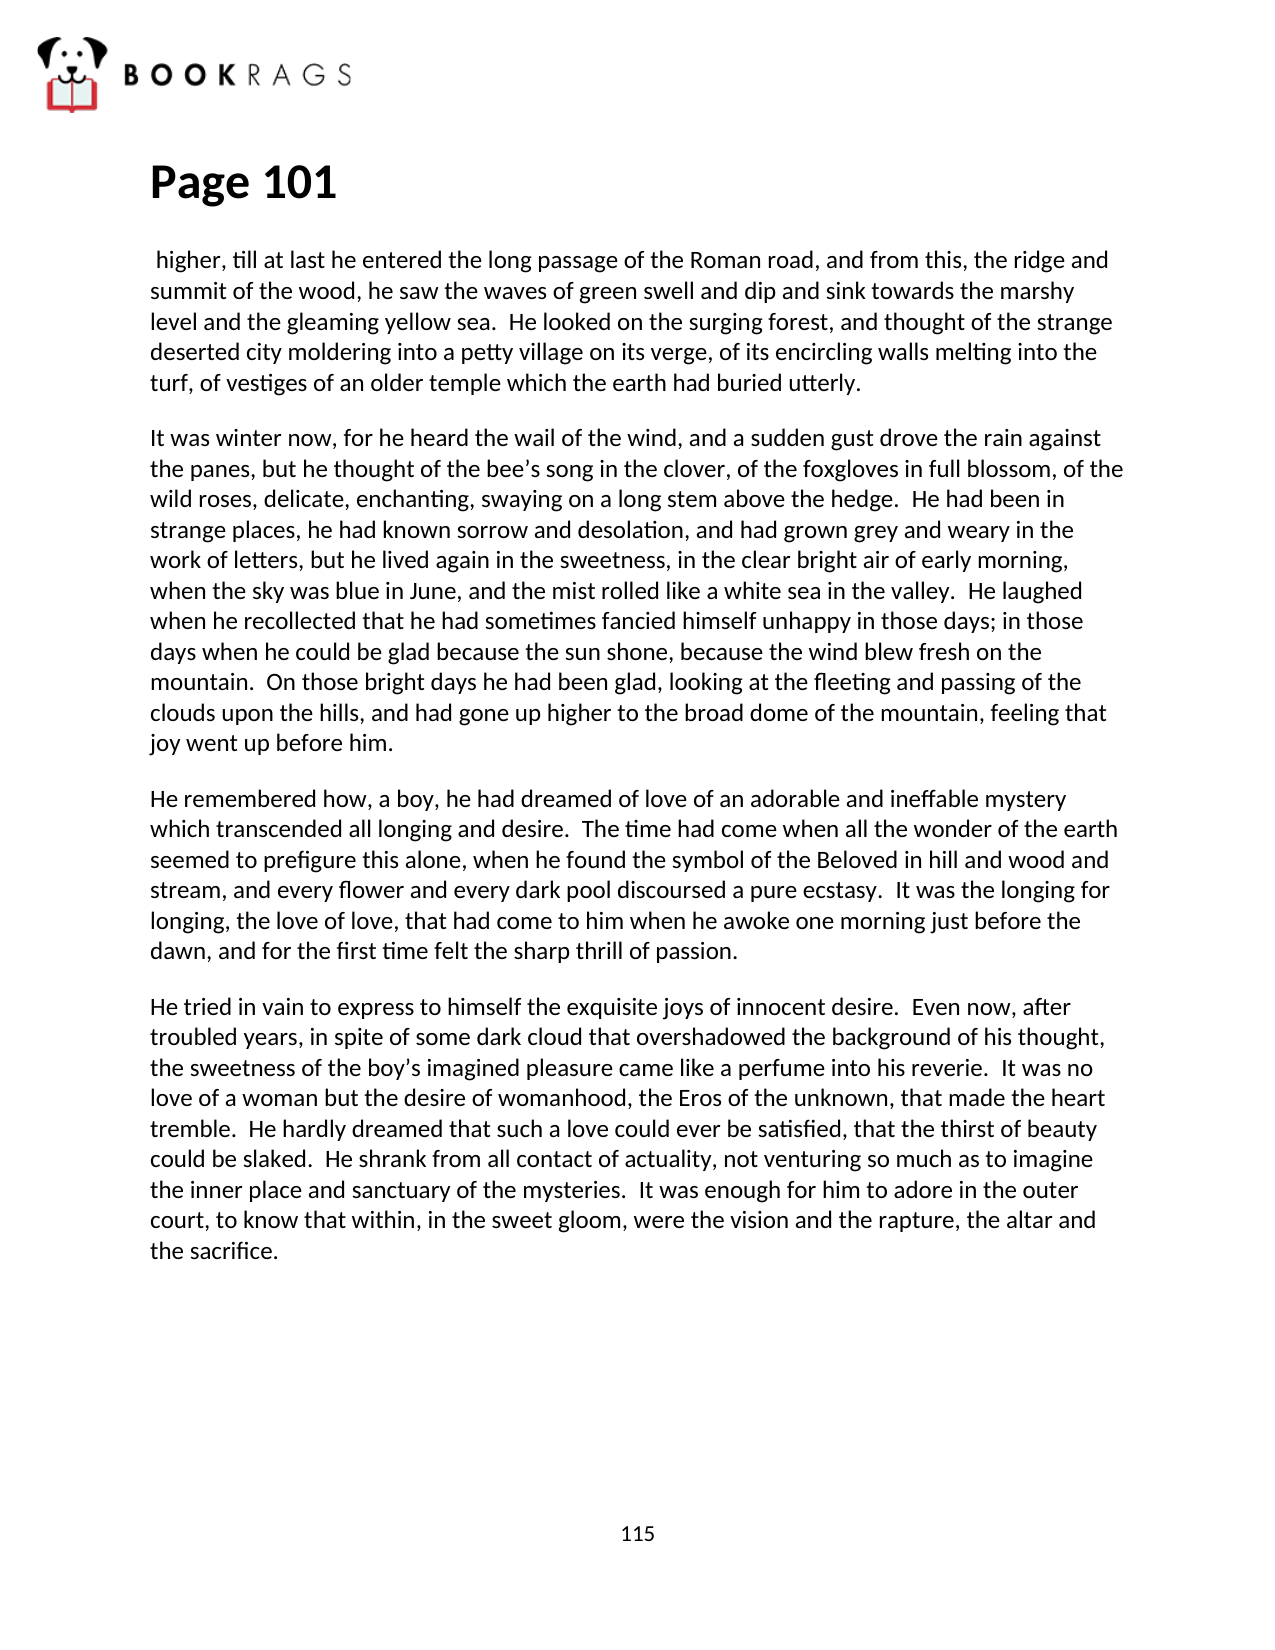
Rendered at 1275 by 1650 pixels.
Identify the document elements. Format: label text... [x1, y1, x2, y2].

text higher, till at last he entered the long passage of the Roman road, and from this, the ridge and summit of the wood, he saw the waves of green swell and dip and sink towards the marshy level and the gleaming yellow sea. He looked on the surging forest, and thought of the strange deserted city moldering into a petty village on its verge, of its encircling walls melting into the turf, of vestiges of an older temple which the earth had buried utterly. [150, 244, 1125, 397]
text It was winter now, for he heard the wail of the wind, and a sudden gust drove the rain against the panes, but he thought of the bee’s song in the clover, of the foxgloves in full blossom, of the wild roses, delicate, enchanting, swaying on a long stem above the hedge. He had been in strange places, he had known sorrow and desolation, and had grown grey and weary in the work of letters, but he lived again in the sweetness, in the clear bright air of early morning, when the sky was blue in June, and the mist rolled like a white sea in the valley. He laughed when he recollected that he had sometimes fancied himself unhappy in those days; in those days when he could be glad because the sun shone, because the wind blew fresh on the mountain. On those bright days he had been glad, looking at the fleeting and passing of the clouds upon the hills, and had gone up higher to the broad dome of the mountain, feeling that joy went up before him. [150, 422, 1125, 758]
text Page 101 [150, 150, 1125, 211]
text He remembered how, a boy, he had dreamed of love of an adorable and ineffable mystery which transcended all longing and desire. The time had come when all the wonder of the earth seemed to prefigure this alone, when he found the symbol of the Beloved in hill and wood and stream, and every flower and every dark pool discoursed a pure ecstasy. It was the longing for longing, the love of love, that had come to him when he awoke one morning just before the dawn, and for the first time felt the sharp thrill of passion. [150, 783, 1125, 966]
text He tried in vain to express to himself the exquisite joys of innocent desire. Even now, after troubled years, in spite of some dark cloud that overshadowed the background of his thought, the sweetness of the boy’s imagined pleasure came like a perfume into his reverie. It was no love of a woman but the desire of womanhood, the Eros of the unknown, that made the heart tremble. He hardly dreamed that such a love could ever be satisfied, that the thirst of beauty could be slaked. He shrank from all contact of actuality, not venturing so much as to imagine the inner place and sanctuary of the mysteries. It was enough for him to adore in the outer court, to know that within, in the sweet gloom, were the vision and the rapture, the altar and the sacrifice. [150, 991, 1125, 1266]
picture [37, 37, 351, 113]
